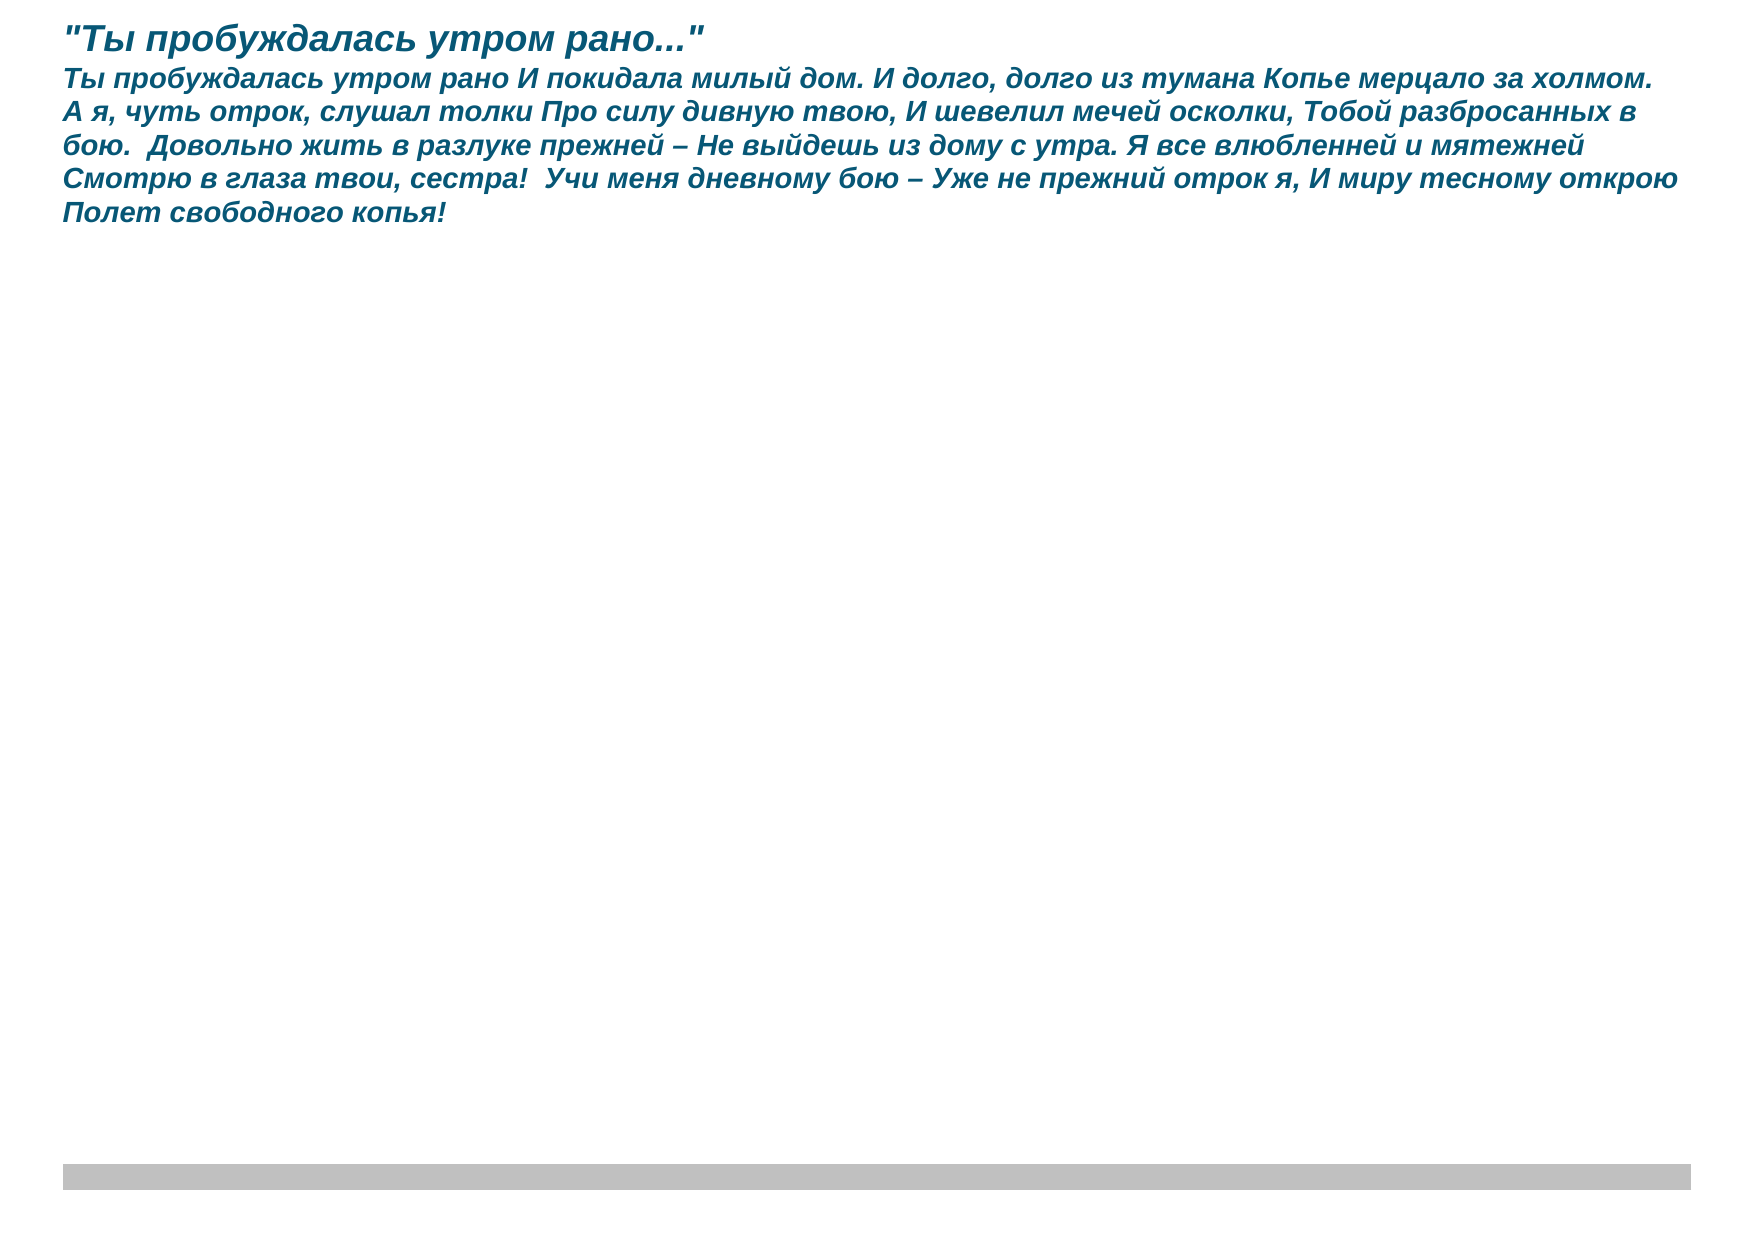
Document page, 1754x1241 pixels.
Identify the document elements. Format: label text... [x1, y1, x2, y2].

subtitle "Ты пробуждалась утром рано..." [62, 17, 1691, 60]
text Ты пробуждалась утром рано [62, 61, 1691, 228]
